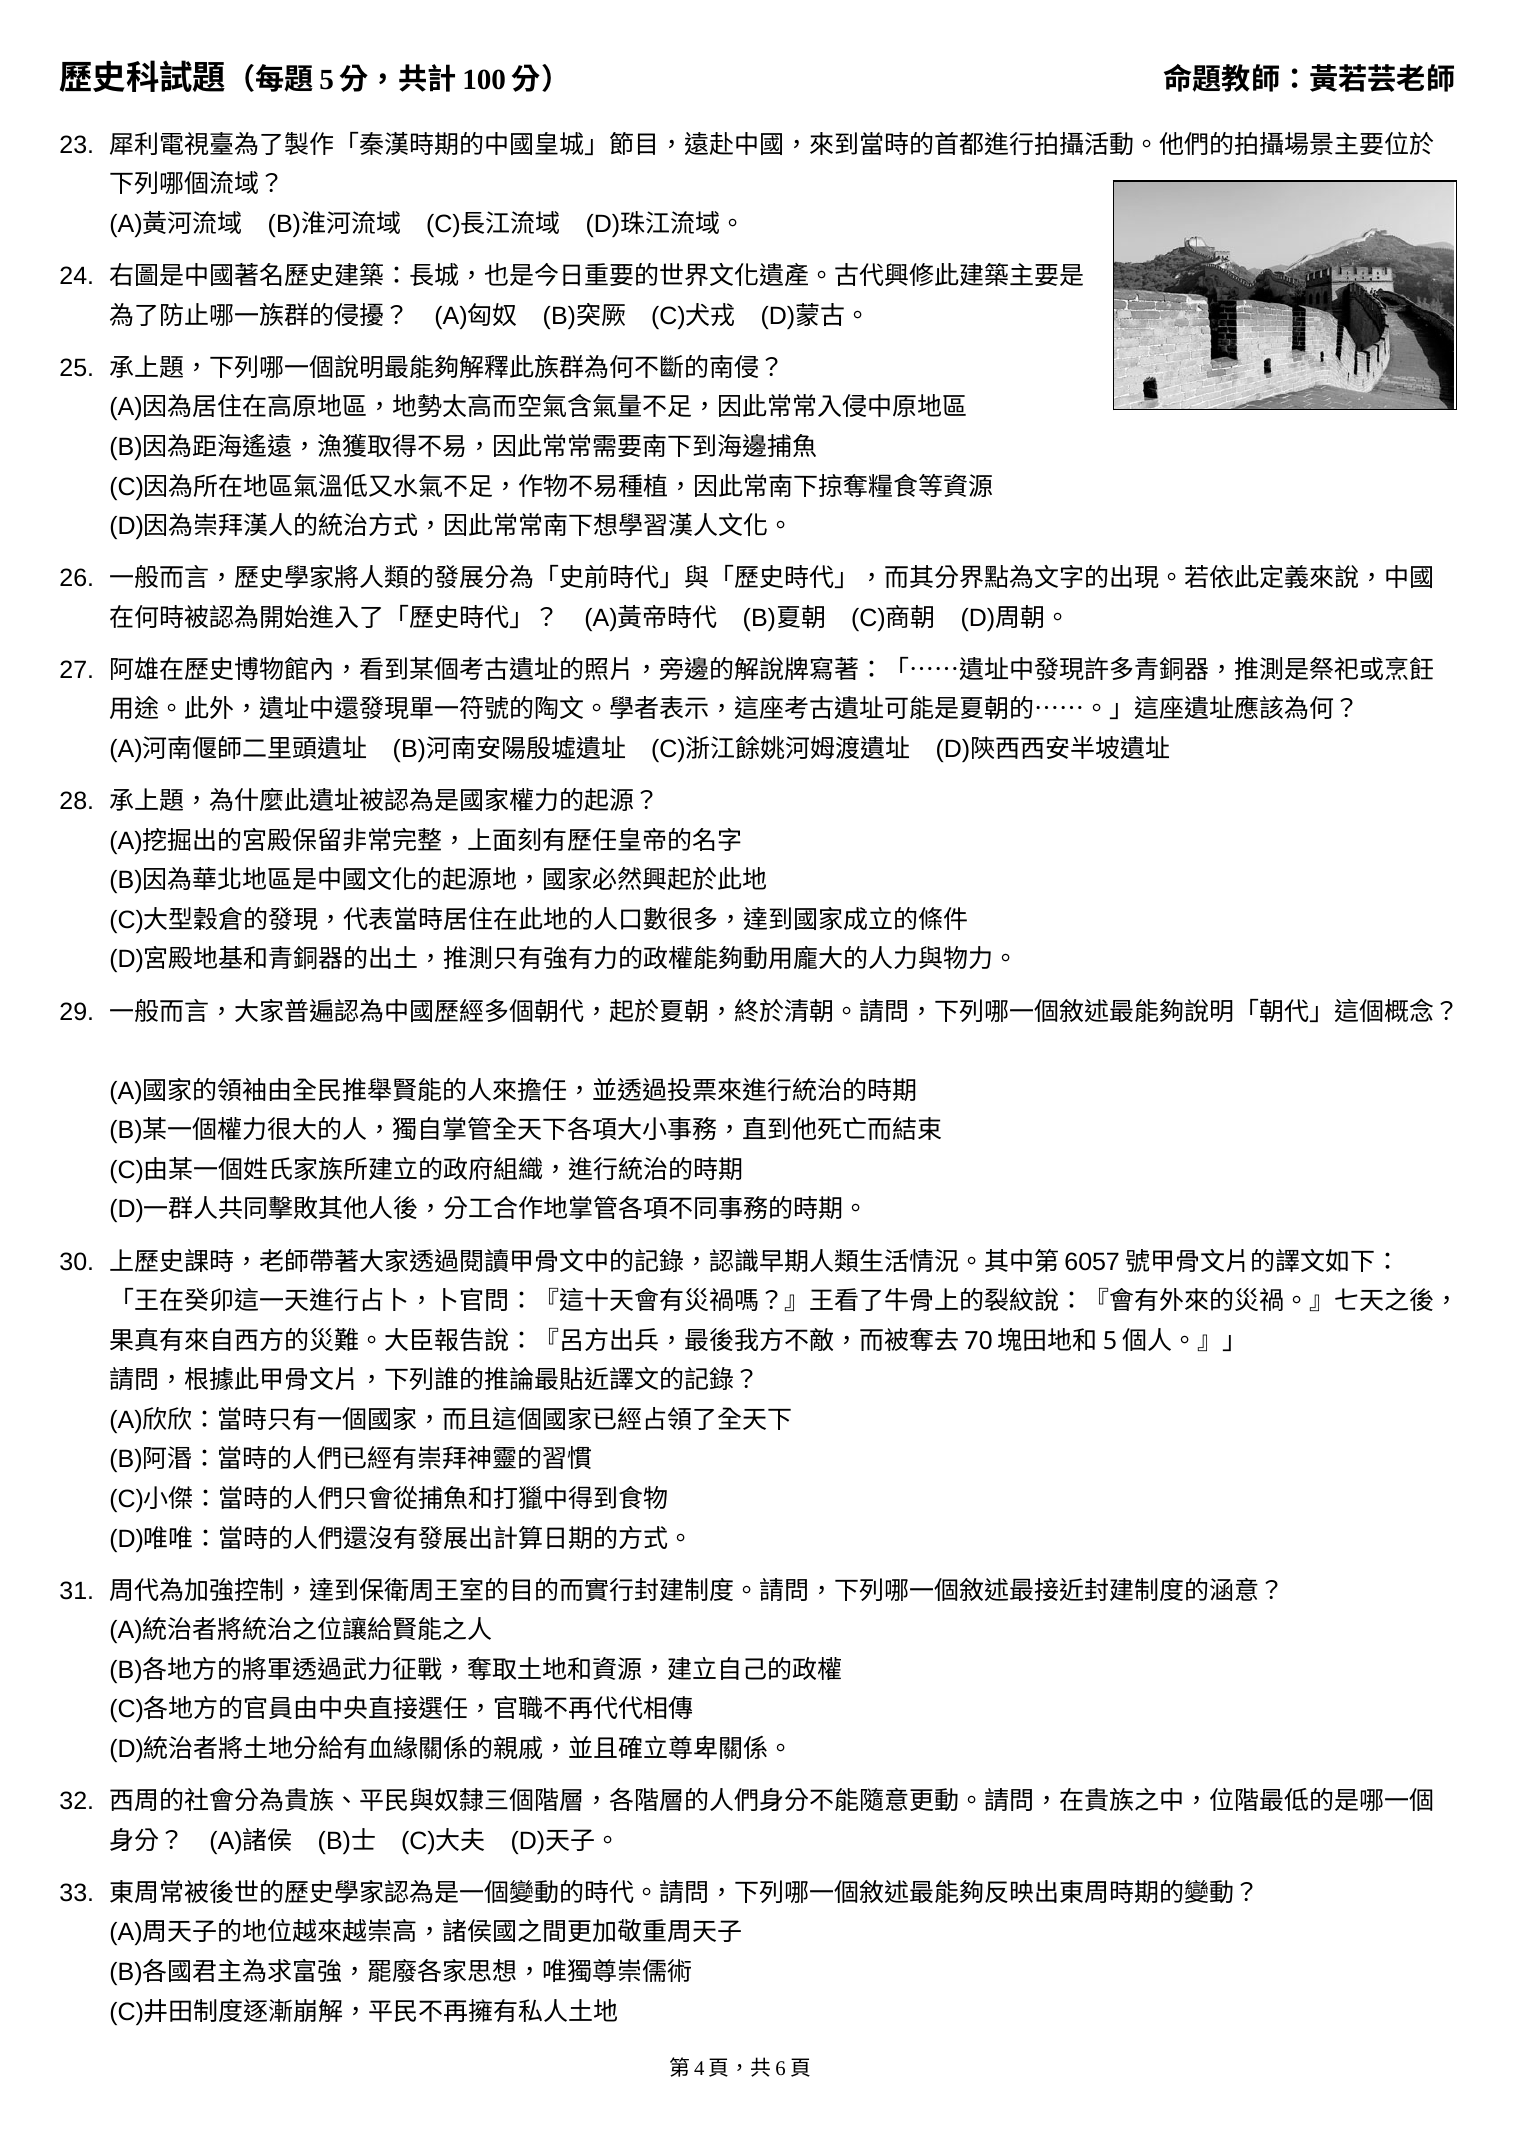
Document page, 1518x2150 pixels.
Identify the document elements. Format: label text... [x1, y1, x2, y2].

text 歷史科試題（每題5分，共計100分） 命題教師：黃若芸老師 [59, 59, 1459, 97]
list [59, 1869, 1459, 2028]
list 西周的社會分為貴族、平民與奴隸三個階層，各階層的人們身分不能隨意更動。請問，在貴族之中，位階最低的是哪一個身分？ (A)諸侯 (B)士 (C)大夫 (D)天子。 [59, 1778, 1459, 1857]
list 一般而言，大家普遍認為中國歷經多個朝代，起於夏朝，終於清朝。請問，下列哪一個敘述最能夠說明「朝代」這個概念？ (A)國家的領袖由全民推舉賢能的人來擔任，並透過投票來進行統治的時期 (B)某一個權力很大的人，獨自掌管全天下各項大小事務，直到他死亡而結束 (C)由某一個姓氏家族所建立的政府組織，進行統治的時期 (D)一群人共同擊敗其他人後，分工合作地掌管各項不同事務的時期。 [59, 988, 1459, 1226]
list 周代為加強控制，達到保衛周王室的目的而實行封建制度。請問，下列哪一個敘述最接近封建制度的涵意？ (A)統治者將統治之位讓給賢能之人 (B)各地方的將軍透過武力征戰，奪取土地和資源，建立自己的政權 (C)各地方的官員由中央直接選任，官職不再代代相傳 (D)統治者將土地分給有血緣關係的親戚，並且確立尊卑關係。 [59, 1567, 1459, 1765]
list 犀利電視臺為了製作「秦漢時期的中國皇城」節目，遠赴中國，來到當時的首都進行拍攝活動。他們的拍攝場景主要位於下列哪個流域？ (A)黃河流域 (B)淮河流域 (C)長江流域 (D)珠江流域。 [59, 122, 1459, 240]
list 阿雄在歷史博物館內，看到某個考古遺址的照片，旁邊的解說牌寫著：「……遺址中發現許多青銅器，推測是祭祀或烹飪用途。此外，遺址中還發現單一符號的陶文。學者表示，這座考古遺址可能是夏朝的……。」這座遺址應該為何？ (A)河南偃師二里頭遺址 (B)河南安陽殷墟遺址 (C)浙江餘姚河姆渡遺址 (D)陝西西安半坡遺址 [59, 647, 1459, 765]
list 右圖是中國著名歷史建築：長城，也是今日重要的世界文化遺產。古代興修此建築主要是為了防止哪一族群的侵擾？ (A)匈奴 (B)突厥 (C)犬戎 (D)蒙古。 [59, 253, 1113, 332]
list 一般而言，歷史學家將人類的發展分為「史前時代」與「歷史時代」，而其分界點為文字的出現。若依此定義來說，中國在何時被認為開始進入了「歷史時代」？ (A)黃帝時代 (B)夏朝 (C)商朝 (D)周朝。 [59, 555, 1459, 634]
list 上歷史課時，老師帶著大家透過閱讀甲骨文中的記錄，認識早期人類生活情況。其中第6057號甲骨文片的譯文如下： 「王在癸卯這一天進行占卜，卜官問：『這十天會有災禍嗎？』王看了牛骨上的裂紋說：『會有外來的災禍。』七天之後，果真有來自西方的災難。大臣報告說：『呂方出兵，最後我方不敵，而被奪去70塊田地和5個人。』」 請問，根據此甲骨文片，下列誰的推論最貼近譯文的記錄？ (A)欣欣：當時只有一個國家，而且這個國家已經占領了全天下 (B)阿湣：當時的人們已經有崇拜神靈的習慣 (C)小傑：當時的人們只會從捕魚和打獵中得到食物 (D)唯唯：當時的人們還沒有發展出計算日期的方式。 [59, 1238, 1459, 1555]
list 承上題，下列哪一個說明最能夠解釋此族群為何不斷的南侵？ (A)因為居住在高原地區，地勢太高而空氣含氣量不足，因此常常入侵中原地區 (B)因為距海遙遠，漁獲取得不易，因此常常需要南下到海邊捕魚 (C)因為所在地區氣溫低又水氣不足，作物不易種植，因此常南下掠奪糧食等資源 (D)因為崇拜漢人的統治方式，因此常常南下想學習漢人文化。 [59, 344, 1459, 542]
list 承上題，為什麼此遺址被認為是國家權力的起源？ (A)挖掘出的宮殿保留非常完整，上面刻有歷任皇帝的名字 (B)因為華北地區是中國文化的起源地，國家必然興起於此地 (C)大型穀倉的發現，代表當時居住在此地的人口數很多，達到國家成立的條件 (D)宮殿地基和青銅器的出土，推測只有強有力的政權能夠動用龐大的人力與物力。 [59, 778, 1459, 976]
